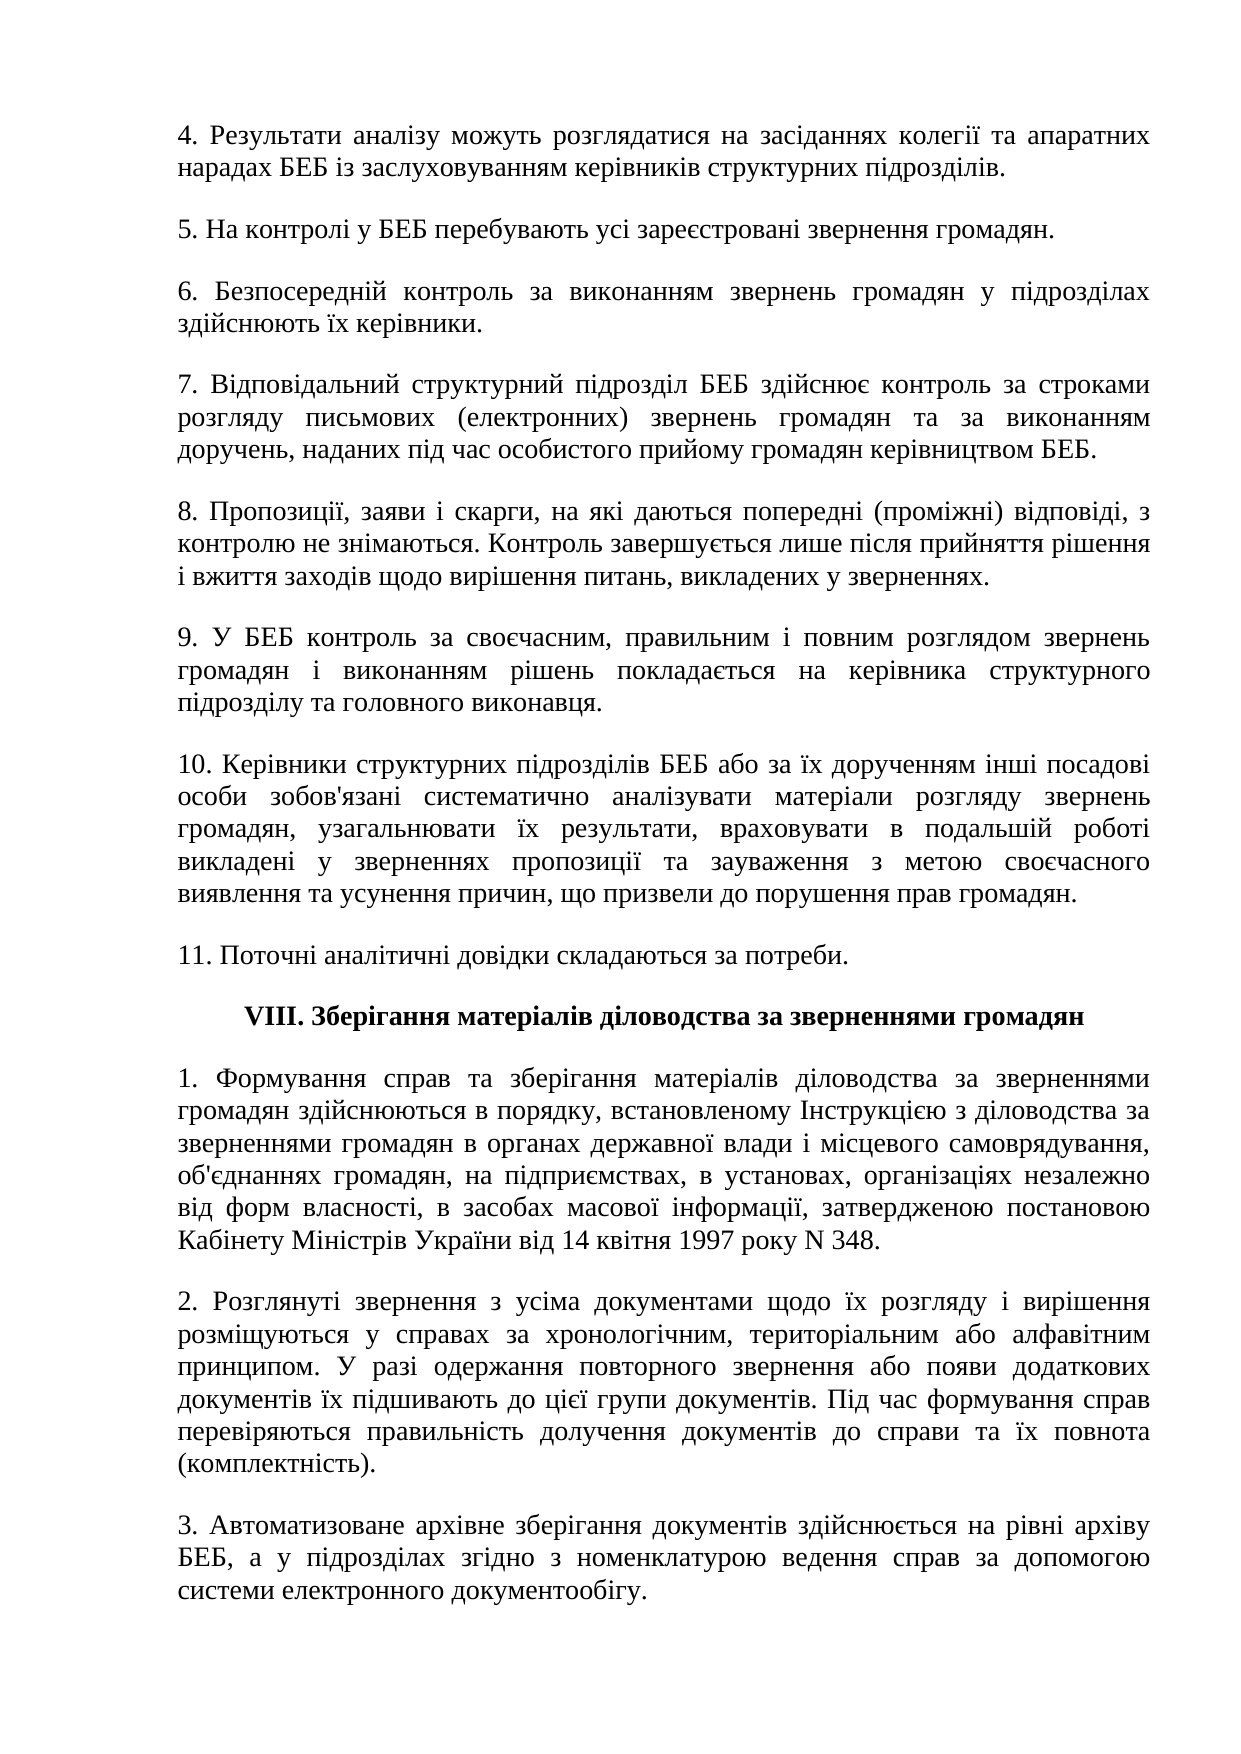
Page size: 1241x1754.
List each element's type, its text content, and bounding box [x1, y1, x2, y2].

text 5. На контролі у БЕБ перебувають усі зареєстровані звернення громадян. [177, 212, 1152, 244]
text 6. Безпосередній контроль за виконанням звернень громадян у підрозділах здійснюють їх керівники. [177, 274, 1152, 338]
text 4. Результати аналізу можуть розглядатися на засіданнях колегії та апаратних нарадах БЕБ із заслуховуванням керівників структурних підрозділів. [177, 118, 1152, 183]
text 1. Формування справ та зберігання матеріалів діловодства за зверненнями громадян здійснюються в порядку, встановленому Інструкцією з діловодства за зверненнями громадян в органах державної влади і місцевого самоврядування, об'єднаннях громадян, на підприємствах, в установах, організаціях незалежно від форм власності, в засобах масової інформації, затвердженою постановою Кабінету Міністрів України від 14 квітня 1997 року N 348. [177, 1061, 1152, 1255]
text 10. Керівники структурних підрозділів БЕБ або за їх дорученням інші посадові особи зобов'язані систематично аналізувати матеріали розгляду звернень громадян, узагальнювати їх результати, враховувати в подальшій роботі викладені у зверненнях пропозиції та зауваження з метою своєчасного виявлення та усунення причин, що призвели до порушення прав громадян. [177, 747, 1152, 909]
text 11. Поточні аналітичні довідки складаються за потреби. [177, 938, 1152, 970]
text 9. У БЕБ контроль за своєчасним, правильним і повним розглядом звернень громадян і виконанням рішень покладається на керівника структурного підрозділу та головного виконавця. [177, 620, 1152, 717]
text 2. Розглянуті звернення з усіма документами щодо їх розгляду і вирішення розміщуються у справах за хронологічним, територіальним або алфавітним принципом. У разі одержання повторного звернення або появи додаткових документів їх підшивають до цієї групи документів. Під час формування справ перевіряються правильність долучення документів до справи та їх повнота (комплектність). [177, 1284, 1152, 1479]
text VIII. Зберігання матеріалів діловодства за зверненнями громадян [177, 999, 1152, 1032]
text 3. Автоматизоване архівне зберігання документів здійснюється на рівні архіву БЕБ, а у підрозділах згідно з номенклатурою ведення справ за допомогою системи електронного документообігу. [177, 1508, 1152, 1605]
text 7. Відповідальний структурний підрозділ БЕБ здійснює контроль за строками розгляду письмових (електронних) звернень громадян та за виконанням доручень, наданих під час особистого прийому громадян керівництвом БЕБ. [177, 368, 1152, 465]
text 8. Пропозиції, заяви і скарги, на які даються попередні (проміжні) відповіді, з контролю не знімаються. Контроль завершується лише після прийняття рішення і вжиття заходів щодо вирішення питань, викладених у зверненнях. [177, 494, 1152, 591]
